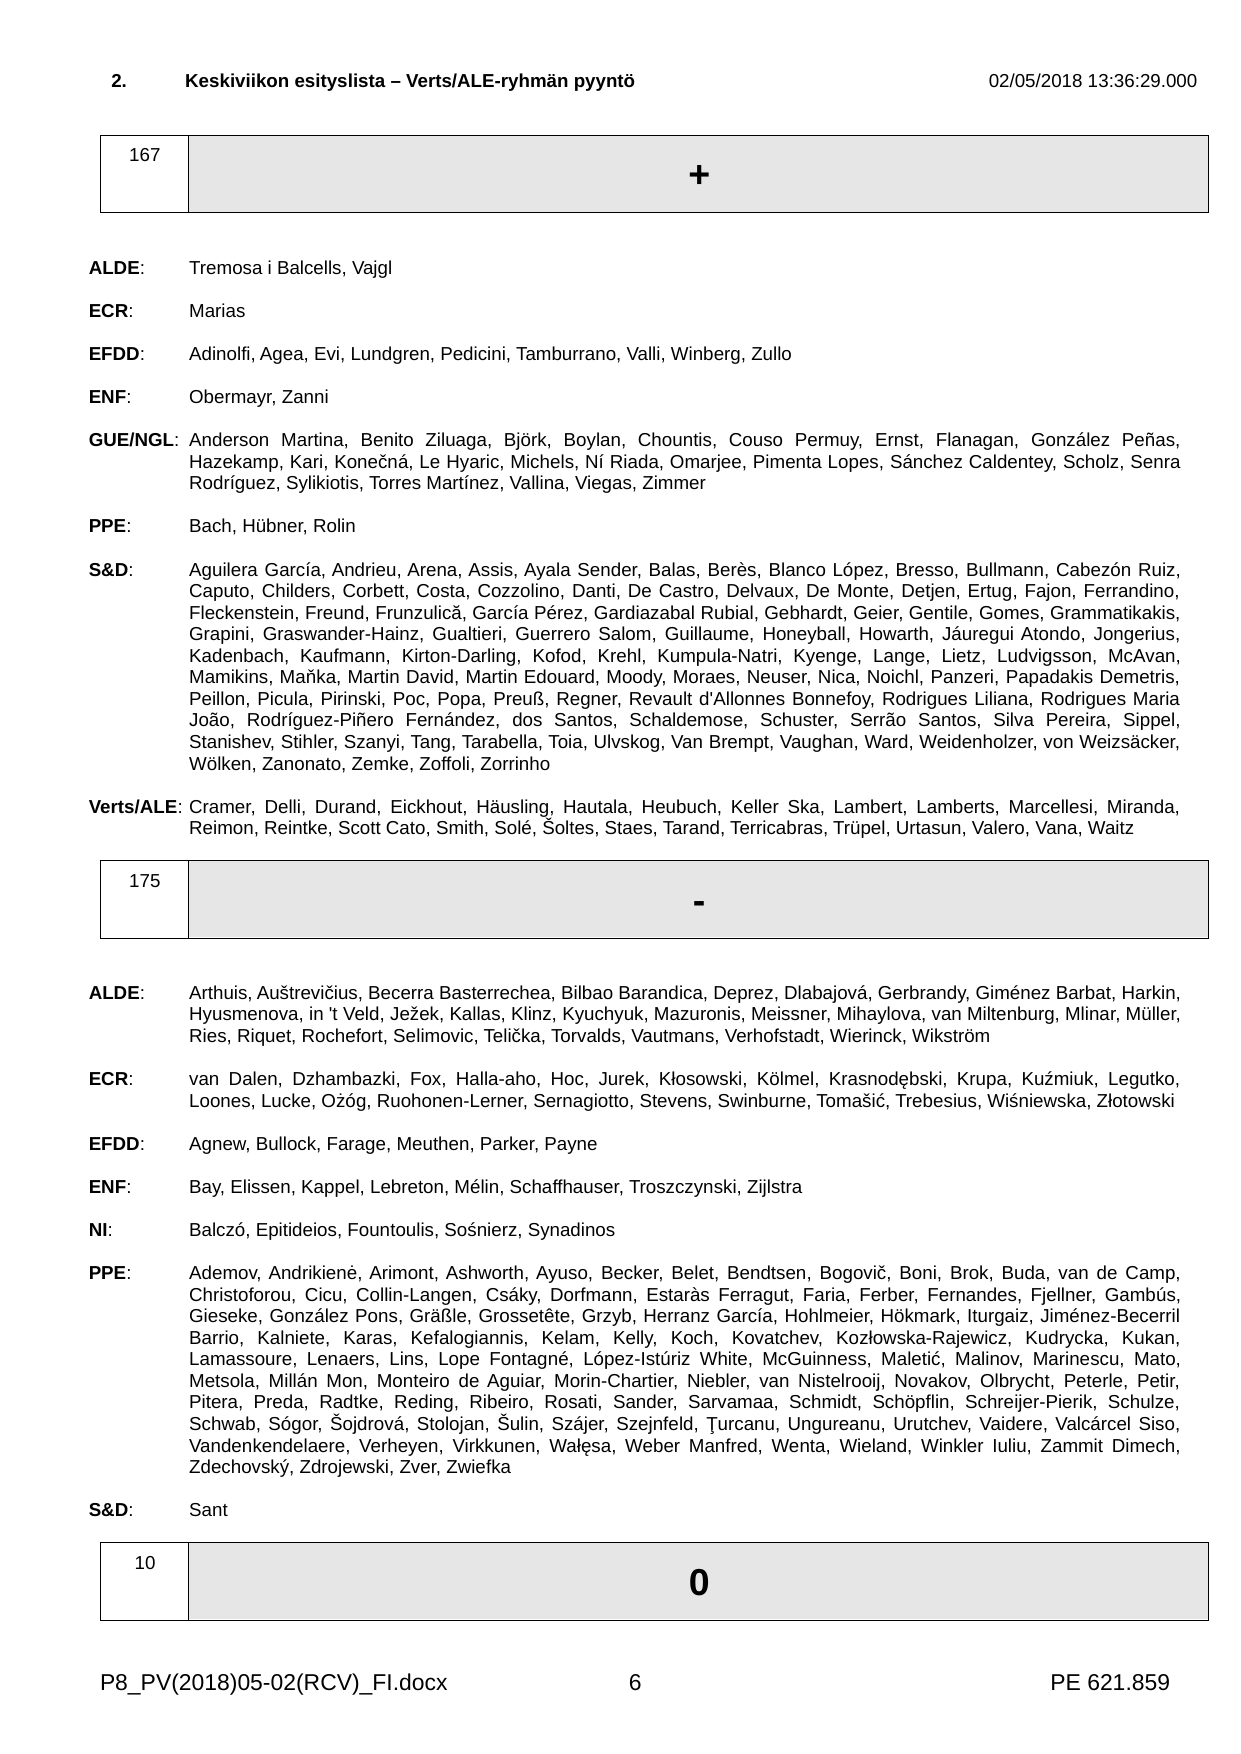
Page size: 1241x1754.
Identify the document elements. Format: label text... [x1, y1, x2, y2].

text S&D: Aguilera García, Andrieu, Arena, Assis, Ayala Sender, Balas, Berès, Blanco López, Bresso, Bullmann, Cabezón Ruiz, Caputo, Childers, Corbett, Costa, Cozzolino, Danti, De Castro, Delvaux, De Monte, Detjen, Ertug, Fajon, Ferrandino, Fleckenstein, Freund, Frunzulică, García Pérez, Gardiazabal Rubial, Gebhardt, Geier, Gentile, Gomes, Grammatikakis, Grapini, Graswander-Hainz, Gualtieri, Guerrero Salom, Guillaume, Honeyball, Howarth, Jáuregui Atondo, Jongerius, Kadenbach, Kaufmann, Kirton-Darling, Kofod, Krehl, Kumpula-Natri, Kyenge, Lange, Lietz, Ludvigsson, McAvan, Mamikins, Maňka, Martin David, Martin Edouard, Moody, Moraes, Neuser, Nica, Noichl, Panzeri, Papadakis Demetris, Peillon, Picula, Pirinski, Poc, Popa, Preuß, Regner, Revault d'Allonnes Bonnefoy, Rodrigues Liliana, Rodrigues Maria João, Rodríguez-Piñero Fernández, dos Santos, Schaldemose, Schuster, Serrão Santos, Silva Pereira, Sippel, Stanishev, Stihler, Szanyi, Tang, Tarabella, Toia, Ulvskog, Van Brempt, Vaughan, Ward, Weidenholzer, von Weizsäcker, Wölken, Zanonato, Zemke, Zoffoli, Zorrinho [88, 558, 1181, 774]
text ENF: Obermayr, Zanni [88, 386, 1181, 407]
text ECR: van Dalen, Dzhambazki, Fox, Halla-aho, Hoc, Jurek, Kłosowski, Kölmel, Krasnodębski, Krupa, Kuźmiuk, Legutko, Loones, Lucke, Ożóg, Ruohonen-Lerner, Sernagiotto, Stevens, Swinburne, Tomašić, Trebesius, Wiśniewska, Złotowski [88, 1068, 1181, 1111]
text PPE: Ademov, Andrikienė, Arimont, Ashworth, Ayuso, Becker, Belet, Bendtsen, Bogovič, Boni, Brok, Buda, van de Camp, Christoforou, Cicu, Collin-Langen, Csáky, Dorfmann, Estaràs Ferragut, Faria, Ferber, Fernandes, Fjellner, Gambús, Gieseke, González Pons, Gräßle, Grossetête, Grzyb, Herranz García, Hohlmeier, Hökmark, Iturgaiz, Jiménez-Becerril Barrio, Kalniete, Karas, Kefalogiannis, Kelam, Kelly, Koch, Kovatchev, Kozłowska-Rajewicz, Kudrycka, Kukan, Lamassoure, Lenaers, Lins, Lope Fontagné, López-Istúriz White, McGuinness, Maletić, Malinov, Marinescu, Mato, Metsola, Millán Mon, Monteiro de Aguiar, Morin-Chartier, Niebler, van Nistelrooij, Novakov, Olbrycht, Peterle, Petir, Pitera, Preda, Radtke, Reding, Ribeiro, Rosati, Sander, Sarvamaa, Schmidt, Schöpflin, Schreijer-Pierik, Schulze, Schwab, Sógor, Šojdrová, Stolojan, Šulin, Szájer, Szejnfeld, Ţurcanu, Ungureanu, Urutchev, Vaidere, Valcárcel Siso, Vandenkendelaere, Verheyen, Virkkunen, Wałęsa, Weber Manfred, Wenta, Wieland, Winkler Iuliu, Zammit Dimech, Zdechovský, Zdrojewski, Zver, Zwiefka [88, 1262, 1181, 1478]
table_header 175 [101, 861, 188, 937]
table_header 02/05/2018 13:36:29.000 [955, 70, 1208, 92]
table_header 10 [101, 1543, 188, 1619]
text ALDE: Tremosa i Balcells, Vajgl [88, 256, 1181, 278]
text EFDD: Agnew, Bullock, Farage, Meuthen, Parker, Payne [88, 1133, 1181, 1154]
text EFDD: Adinolfi, Agea, Evi, Lundgren, Pedicini, Tamburrano, Valli, Winberg, Zullo [88, 343, 1181, 364]
text S&D: Sant [88, 1499, 1181, 1521]
text ENF: Bay, Elissen, Kappel, Lebreton, Mélin, Schaffhauser, Troszczynski, Zijlstra [88, 1176, 1181, 1197]
text Verts/ALE: Cramer, Delli, Durand, Eickhout, Häusling, Hautala, Heubuch, Keller Ska, Lambert, Lamberts, Marcellesi, Miranda, Reimon, Reintke, Scott Cato, Smith, Solé, Šoltes, Staes, Tarand, Terricabras, Trüpel, Urtasun, Valero, Vana, Waitz [88, 796, 1181, 839]
text ALDE: Arthuis, Auštrevičius, Becerra Basterrechea, Bilbao Barandica, Deprez, Dlabajová, Gerbrandy, Giménez Barbat, Harkin, Hyusmenova, in 't Veld, Ježek, Kallas, Klinz, Kyuchyuk, Mazuronis, Meissner, Mihaylova, van Miltenburg, Mlinar, Müller, Ries, Riquet, Rochefort, Selimovic, Telička, Torvalds, Vautmans, Verhofstadt, Wierinck, Wikström [88, 982, 1181, 1046]
table_header Keskiviikon esityslista – Verts/ALE-ryhmän pyyntö [100, 70, 955, 92]
text GUE/NGL: Anderson Martina, Benito Ziluaga, Björk, Boylan, Chountis, Couso Permuy, Ernst, Flanagan, González Peñas, Hazekamp, Kari, Konečná, Le Hyaric, Michels, Ní Riada, Omarjee, Pimenta Lopes, Sánchez Caldentey, Scholz, Senra Rodríguez, Sylikiotis, Torres Martínez, Vallina, Viegas, Zimmer [88, 429, 1181, 494]
text PPE: Bach, Hübner, Rolin [88, 515, 1181, 537]
table_header - [189, 861, 1208, 937]
table_header + [189, 136, 1208, 212]
text NI: Balczó, Epitideios, Fountoulis, Sośnierz, Synadinos [88, 1219, 1181, 1240]
table_header 0 [189, 1543, 1208, 1619]
text ECR: Marias [88, 299, 1181, 321]
table_header 167 [101, 136, 188, 212]
